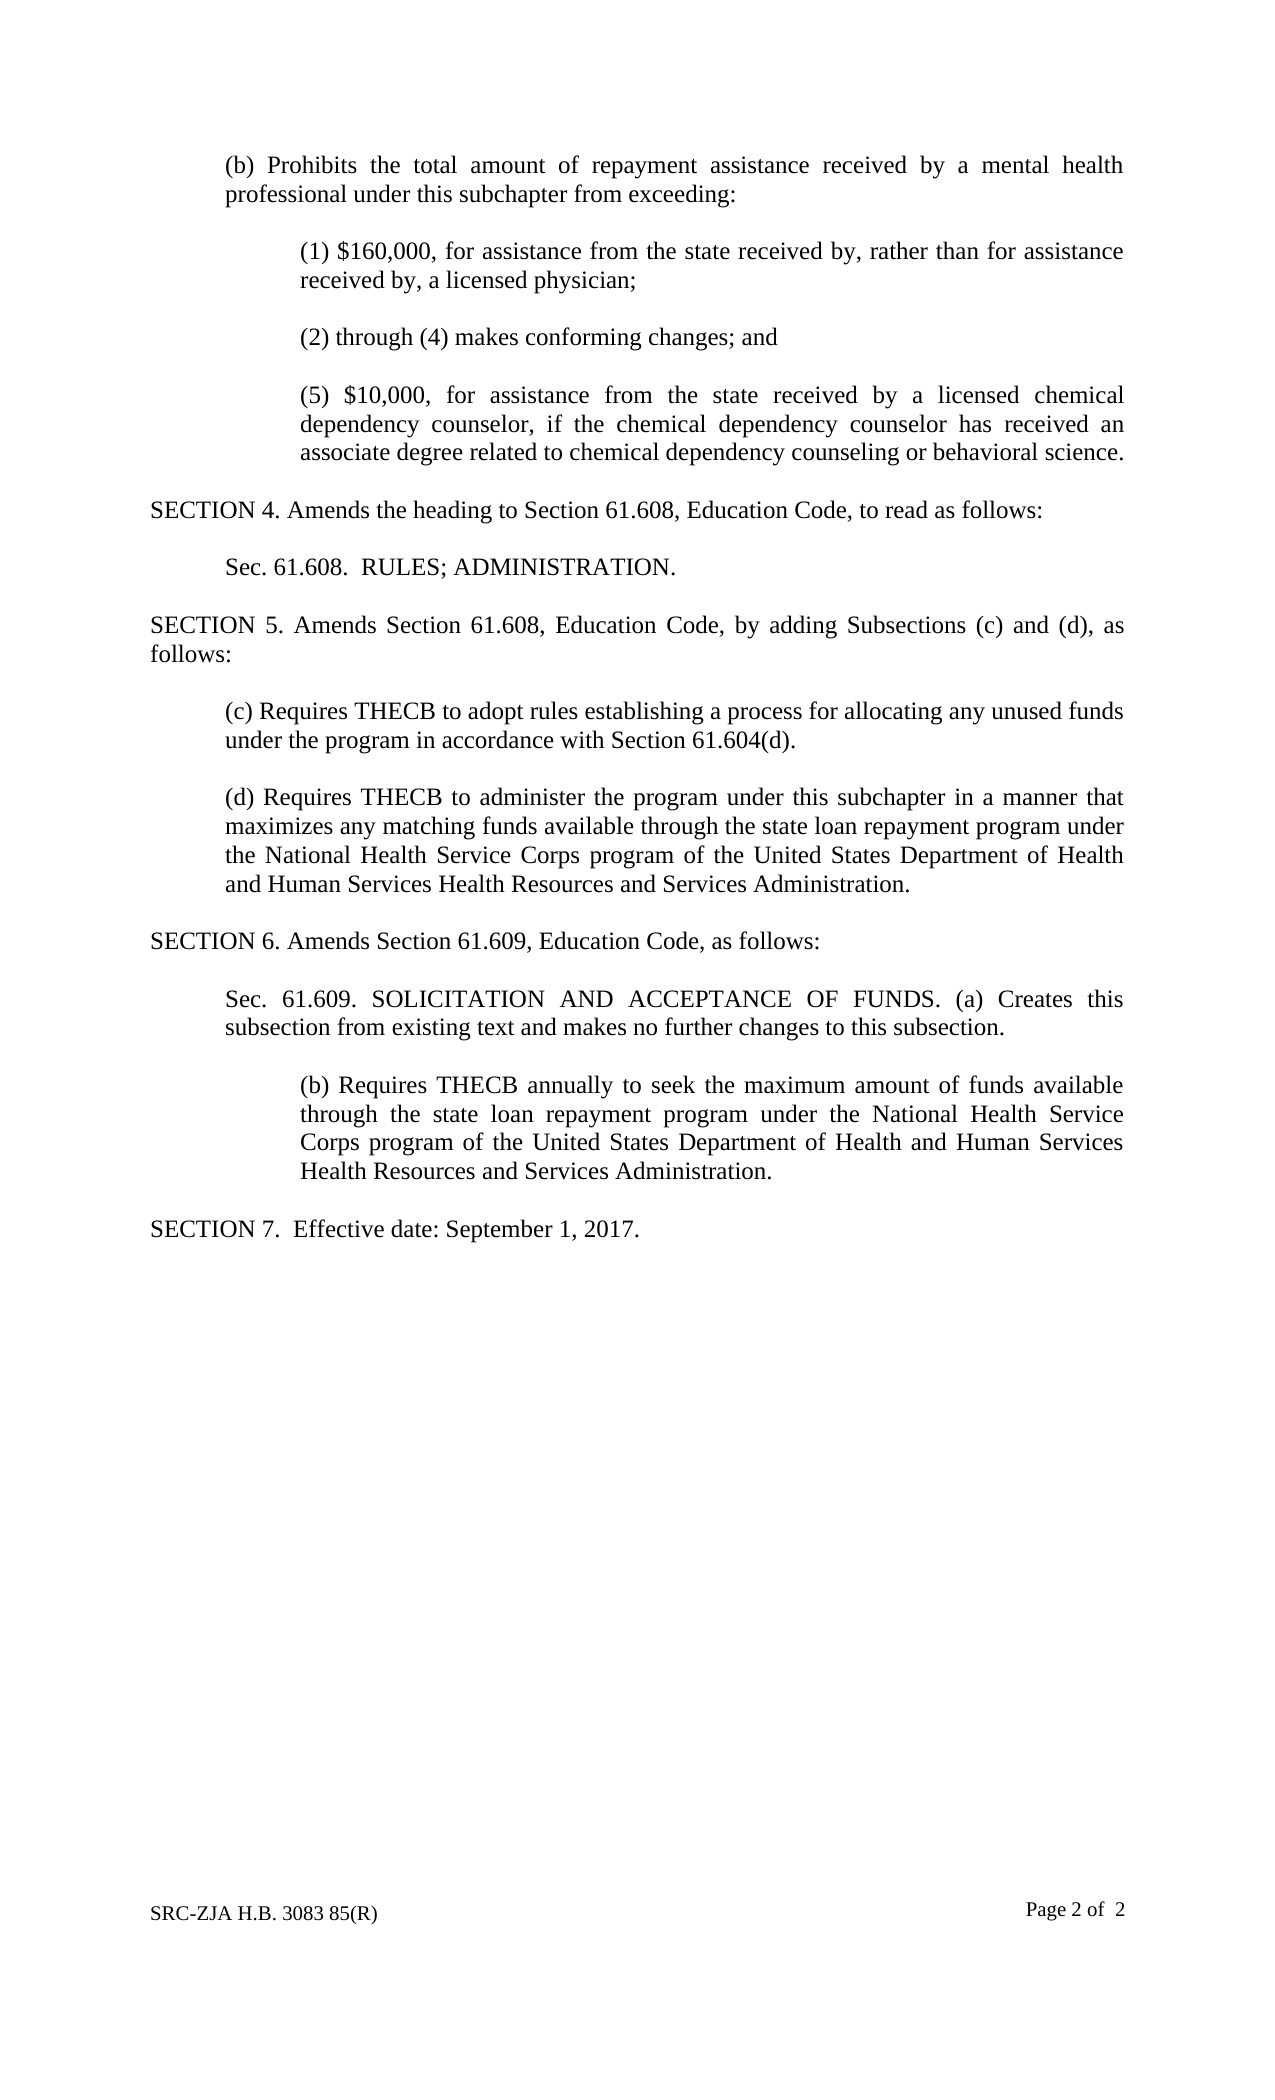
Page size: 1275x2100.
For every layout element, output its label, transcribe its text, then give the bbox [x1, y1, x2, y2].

text SECTION 7. Effective date: September 1, 2017. [150, 1214, 1125, 1242]
text (1) $160,000, for assistance from the state received by, rather than for assistance received by, a licensed physician; [300, 236, 1125, 294]
text (b) Prohibits the total amount of repayment assistance received by a mental health professional under this subchapter from exceeding: [225, 150, 1125, 207]
text Sec. 61.609. SOLICITATION AND ACCEPTANCE OF FUNDS. (a) Creates this subsection from existing text and makes no further changes to this subsection. [225, 984, 1125, 1041]
text SECTION 4. Amends the heading to Section 61.608, Education Code, to read as follows: [150, 495, 1125, 524]
text (c) Requires THECB to adopt rules establishing a process for allocating any unused funds under the program in accordance with Section 61.604(d). [225, 696, 1125, 754]
text (5) $10,000, for assistance from the state received by a licensed chemical dependency counselor, if the chemical dependency counselor has received an associate degree related to chemical dependency counseling or behavioral science. [300, 380, 1125, 466]
text Sec. 61.608. RULES; ADMINISTRATION. [225, 552, 1125, 581]
text SECTION 5. Amends Section 61.608, Education Code, by adding Subsections (c) and (d), as follows: [150, 610, 1125, 667]
text (d) Requires THECB to administer the program under this subchapter in a manner that maximizes any matching funds available through the state loan repayment program under the National Health Service Corps program of the United States Department of Health and Human Services Health Resources and Services Administration. [225, 782, 1125, 897]
text (b) Requires THECB annually to seek the maximum amount of funds available through the state loan repayment program under the National Health Service Corps program of the United States Department of Health and Human Services Health Resources and Services Administration. [300, 1070, 1125, 1185]
text (2) through (4) makes conforming changes; and [300, 322, 1125, 351]
text SECTION 6. Amends Section 61.609, Education Code, as follows: [150, 926, 1125, 955]
